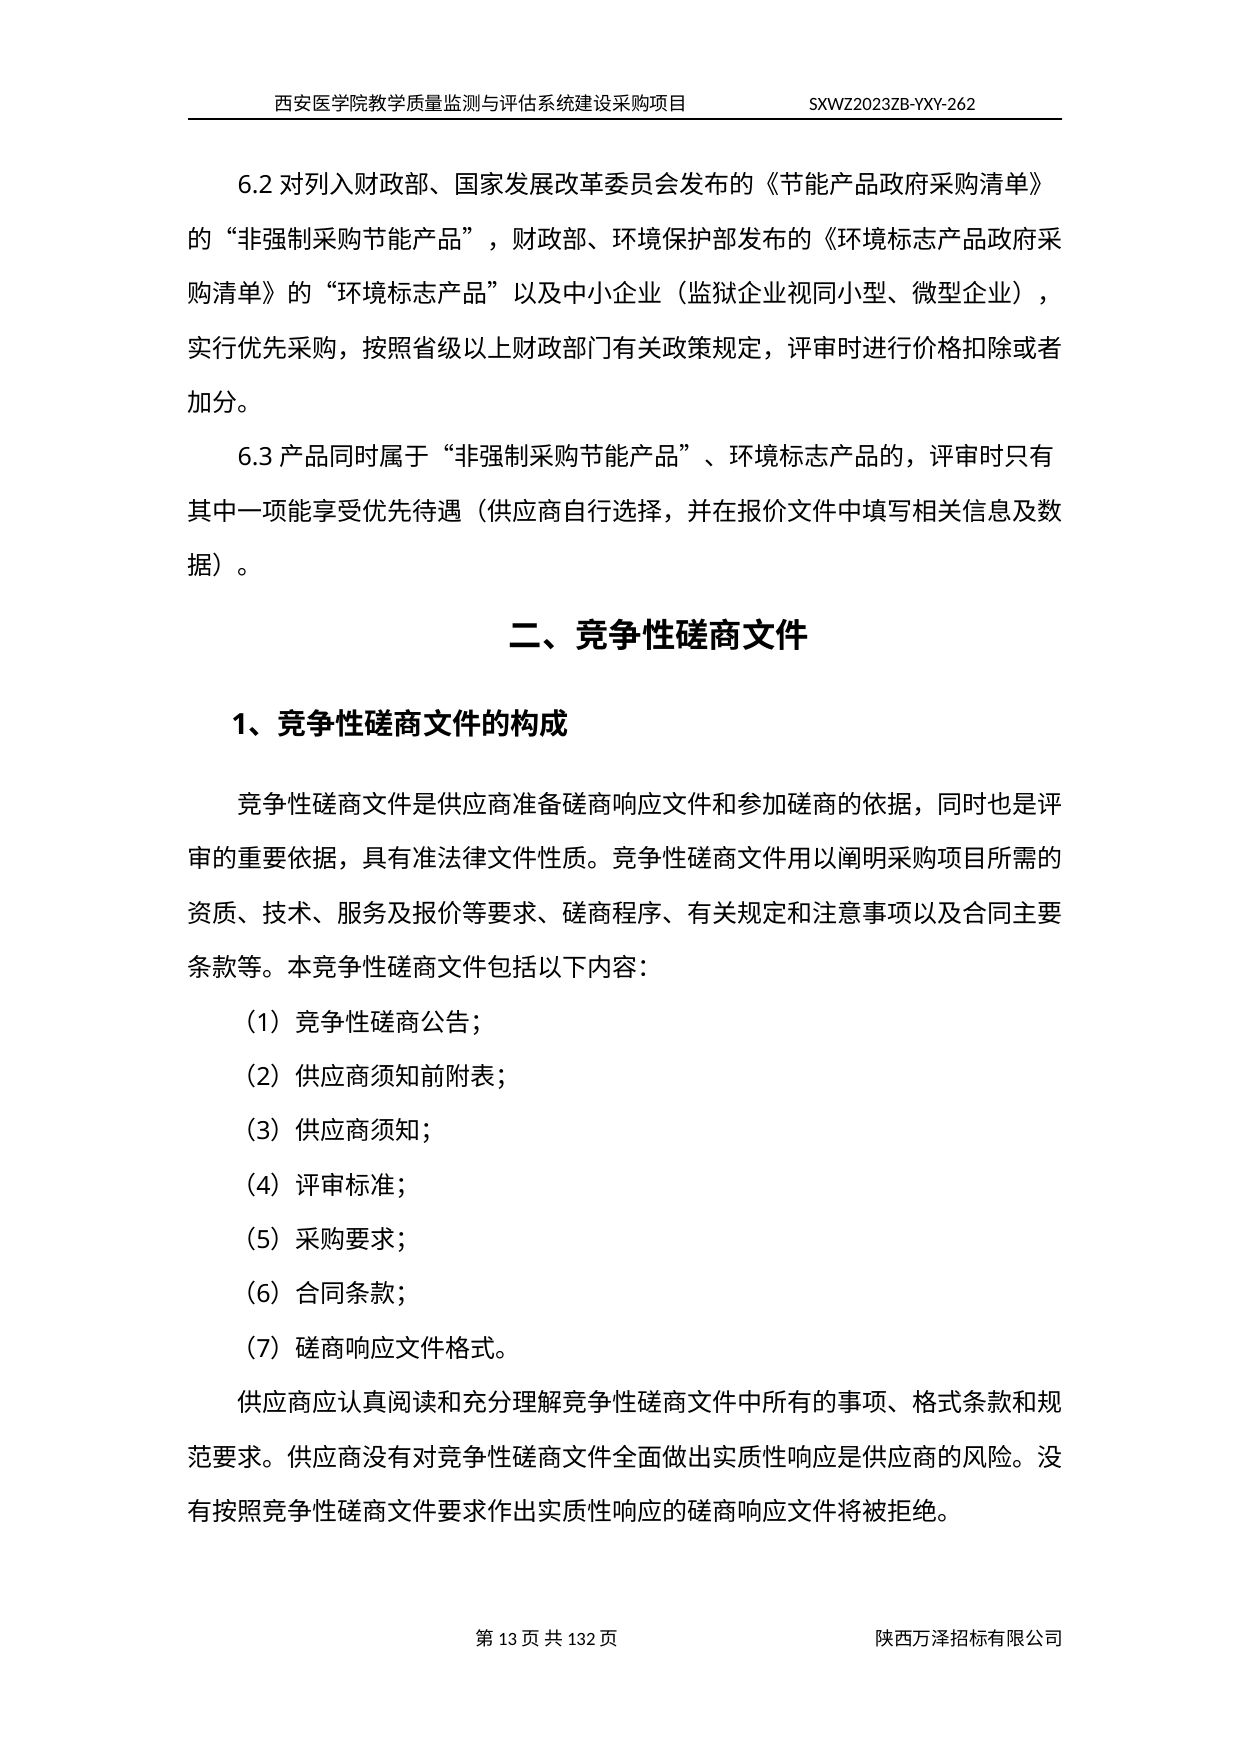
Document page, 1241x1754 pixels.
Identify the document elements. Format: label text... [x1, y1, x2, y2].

list 磋商响应文件格式。 [187, 1328, 1062, 1364]
text 6.2 对列入财政部、国家发展改革委员会发布的《节能产品政府采购清单》的“非强制采购节能产品”，财政部、环境保护部发布的《环境标志产品政府采购清单》的“环境标志产品”以及中小企业（监狱企业视同小型、微型企业），实行优先采购，按照省级以上财政部门有关政策规定，评审时进行价格扣除或者加分。 [187, 165, 1072, 419]
list 供应商须知； [187, 1111, 1062, 1147]
list 采购要求； [187, 1219, 1062, 1256]
text 竞争性磋商文件是供应商准备磋商响应文件和参加磋商的依据，同时也是评审的重要依据，具有准法律文件性质。竞争性磋商文件用以阐明采购项目所需的资质、技术、服务及报价等要求、磋商程序、有关规定和注意事项以及合同主要条款等。本竞争性磋商文件包括以下内容： [187, 784, 1062, 984]
list 评审标准； [187, 1165, 1062, 1201]
list 竞争性磋商文件 [187, 600, 1062, 665]
list 合同条款； [187, 1274, 1062, 1310]
text 6.3 产品同时属于“非强制采购节能产品”、环境标志产品的，评审时只有其中一项能享受优先待遇（供应商自行选择，并在报价文件中填写相关信息及数据）。 [187, 437, 1072, 582]
list 竞争性磋商公告； [187, 1002, 1062, 1038]
list 供应商须知前附表； [187, 1056, 1062, 1093]
subtitle 竞争性磋商文件的构成 [187, 689, 1062, 754]
text 供应商应认真阅读和充分理解竞争性磋商文件中所有的事项、格式条款和规范要求。供应商没有对竞争性磋商文件全面做出实质性响应是供应商的风险。没有按照竞争性磋商文件要求作出实质性响应的磋商响应文件将被拒绝。 [187, 1383, 1062, 1528]
